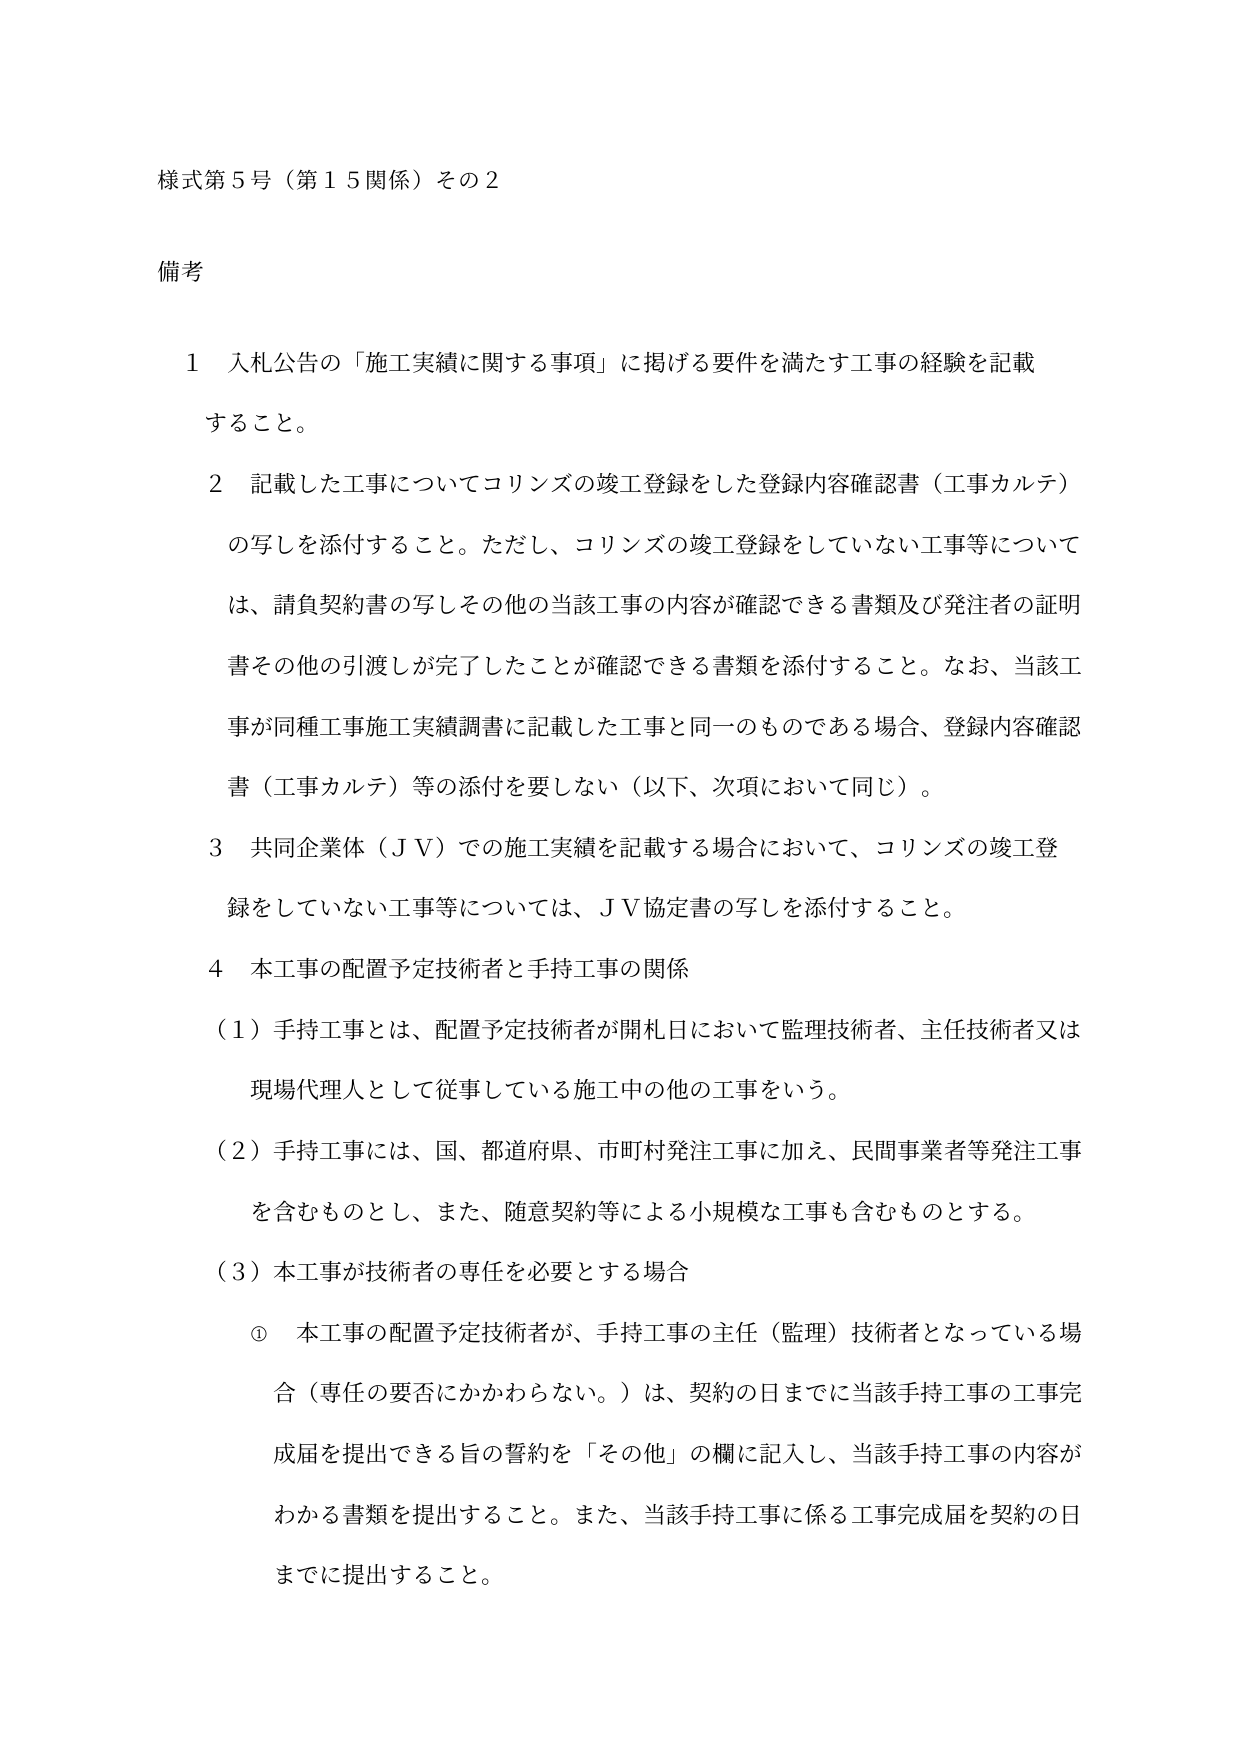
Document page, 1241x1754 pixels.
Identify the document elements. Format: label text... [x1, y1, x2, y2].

text （３）本工事が技術者の専任を必要とする場合 [158, 1240, 1083, 1301]
text 録をしていない工事等については、ＪＶ協定書の写しを添付すること。 [158, 877, 1083, 937]
text 様式第５号（第１５関係）その２ [158, 149, 1083, 210]
text １ 入札公告の「施工実績に関する事項」に掲げる要件を満たす工事の経験を記載 [158, 331, 1083, 392]
text （１）手持工事とは、配置予定技術者が開札日において監理技術者、主任技術者又は現場代理人として従事している施工中の他の工事をいう。 [182, 998, 1083, 1119]
text ３ 共同企業体（ＪＶ）での施工実績を記載する場合において、コリンズの竣工登 [182, 816, 1083, 877]
text ２ 記載した工事についてコリンズの竣工登録をした登録内容確認書（工事カルテ）の写しを添付すること。ただし、コリンズの竣工登録をしていない工事等については、請負契約書の写しその他の当該工事の内容が確認できる書類及び発注者の証明書その他の引渡しが完了したことが確認できる書類を添付すること。なお、当該工事が同種工事施工実績調書に記載した工事と同一のものである場合、登録内容確認書（工事カルテ）等の添付を要しない（以下、次項において同じ）。 [182, 452, 1083, 816]
text ４ 本工事の配置予定技術者と手持工事の関係 [182, 937, 1083, 998]
text 備考 [158, 240, 1083, 301]
text （２）手持工事には、国、都道府県、市町村発注工事に加え、民間事業者等発注工事を含むものとし、また、随意契約等による小規模な工事も含むものとする。 [182, 1119, 1083, 1240]
text すること。 [158, 392, 1083, 452]
text ① 本工事の配置予定技術者が、手持工事の主任（監理）技術者となっている場合（専任の要否にかかわらない。）は、契約の日までに当該手持工事の工事完成届を提出できる旨の誓約を「その他」の欄に記入し、当該手持工事の内容がわかる書類を提出すること。また、当該手持工事に係る工事完成届を契約の日までに提出すること。 [231, 1301, 1083, 1604]
